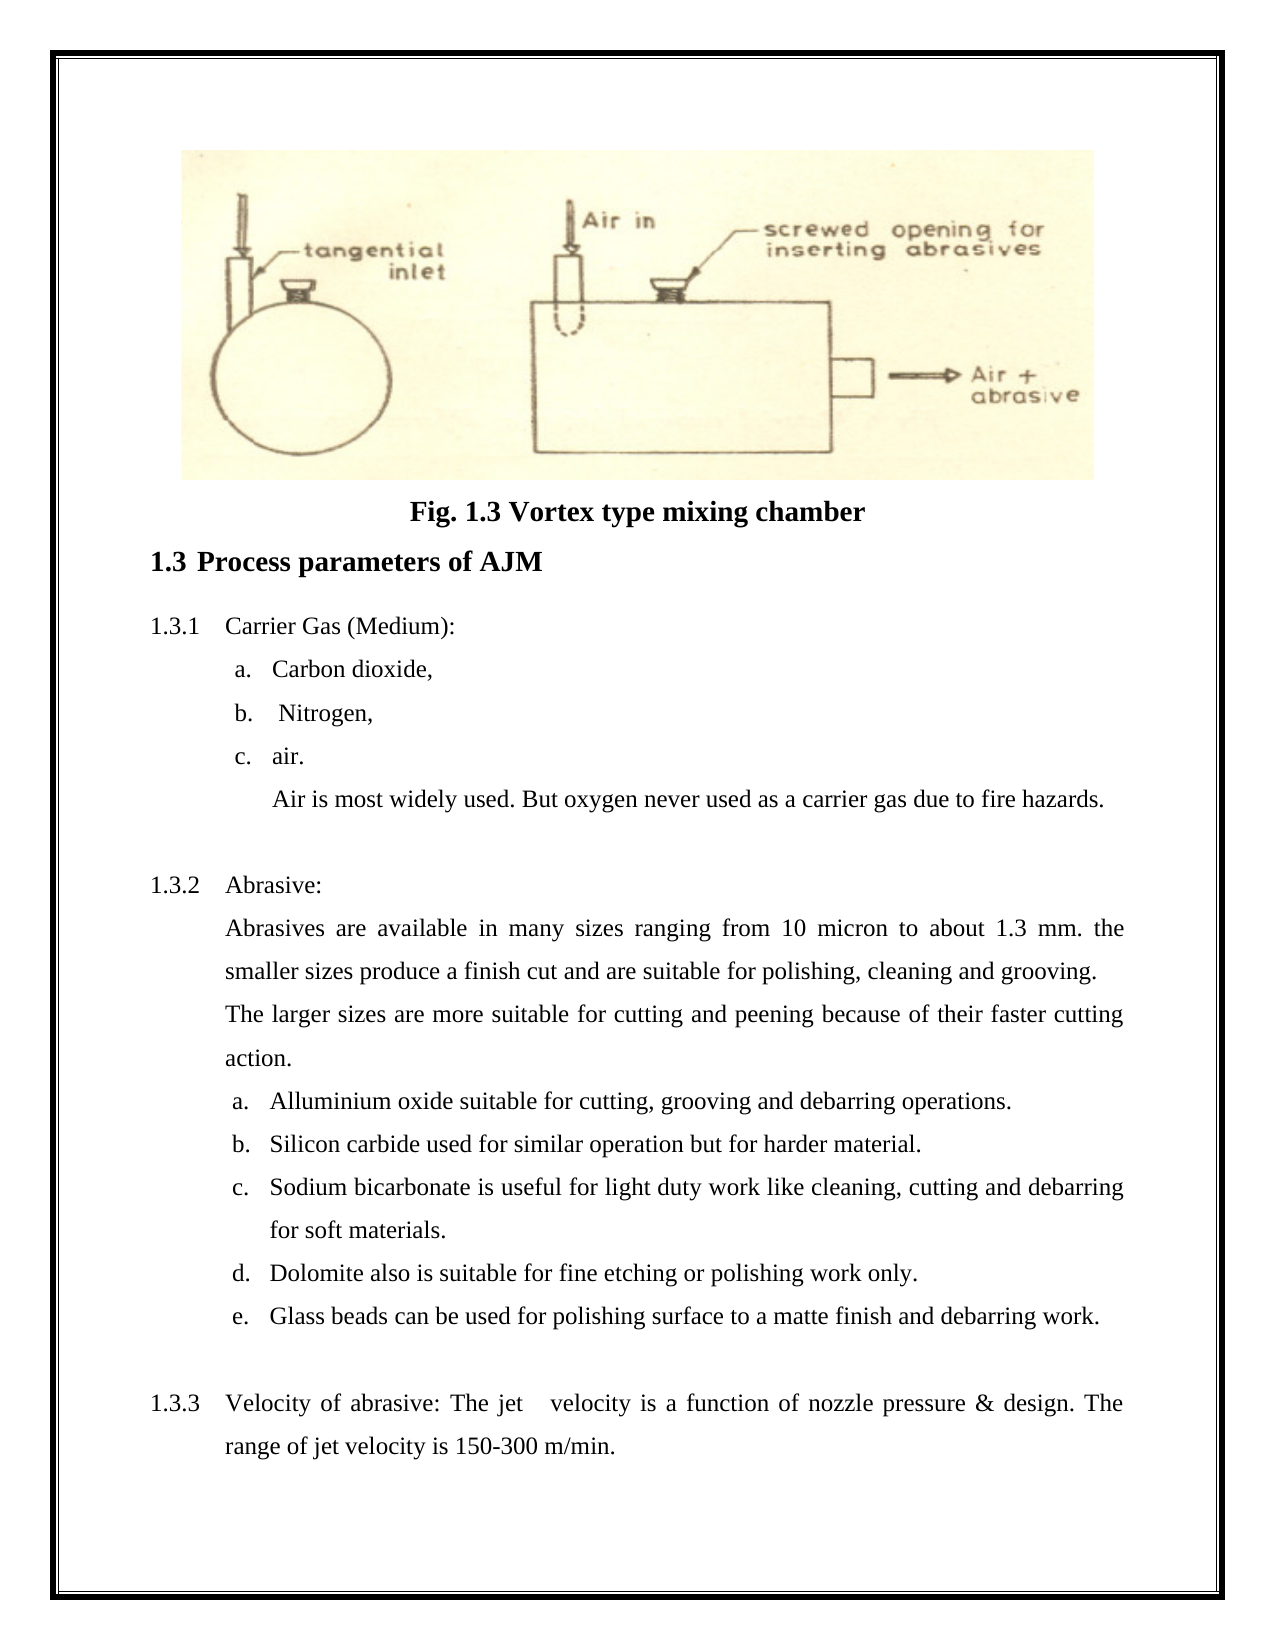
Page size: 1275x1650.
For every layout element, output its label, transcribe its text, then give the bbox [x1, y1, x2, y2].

list air. [234, 741, 1125, 769]
list Carrier Gas (Medium): [150, 611, 1125, 640]
text The larger sizes are more suitable for cutting and peening because of their faster cutting action. [225, 999, 1125, 1071]
text Abrasives are available in many sizes ranging from 10 micron to about 1.3 mm. the smaller sizes produce a finish cut and are suitable for polishing, cleaning and grooving. [225, 913, 1125, 985]
list Alluminium oxide suitable for cutting, grooving and debarring operations. [232, 1086, 1125, 1114]
list Glass beads can be used for polishing surface to a matte finish and debarring work. [232, 1301, 1125, 1330]
list Velocity of abrasive: The jet velocity is a function of nozzle pressure & design. The range of jet velocity is 150-300 m/min. [150, 1388, 1125, 1459]
list Abrasive: [150, 870, 1125, 899]
text Air is most widely used. But oxygen never used as a carrier gas due to fire hazards. [272, 784, 1125, 813]
list Carbon dioxide, [234, 654, 1125, 683]
list Fig. 1.3 Vortex type mixing chamber [150, 494, 1125, 528]
list Process parameters of AJM [150, 544, 1125, 578]
list Silicon carbide used for similar operation but for harder material. [232, 1129, 1125, 1158]
list Nitrogen, [234, 698, 1125, 726]
list Dolomite also is suitable for fine etching or polishing work only. [232, 1258, 1125, 1287]
list Sodium bicarbonate is useful for light duty work like cleaning, cutting and debarring for soft materials. [232, 1172, 1125, 1244]
